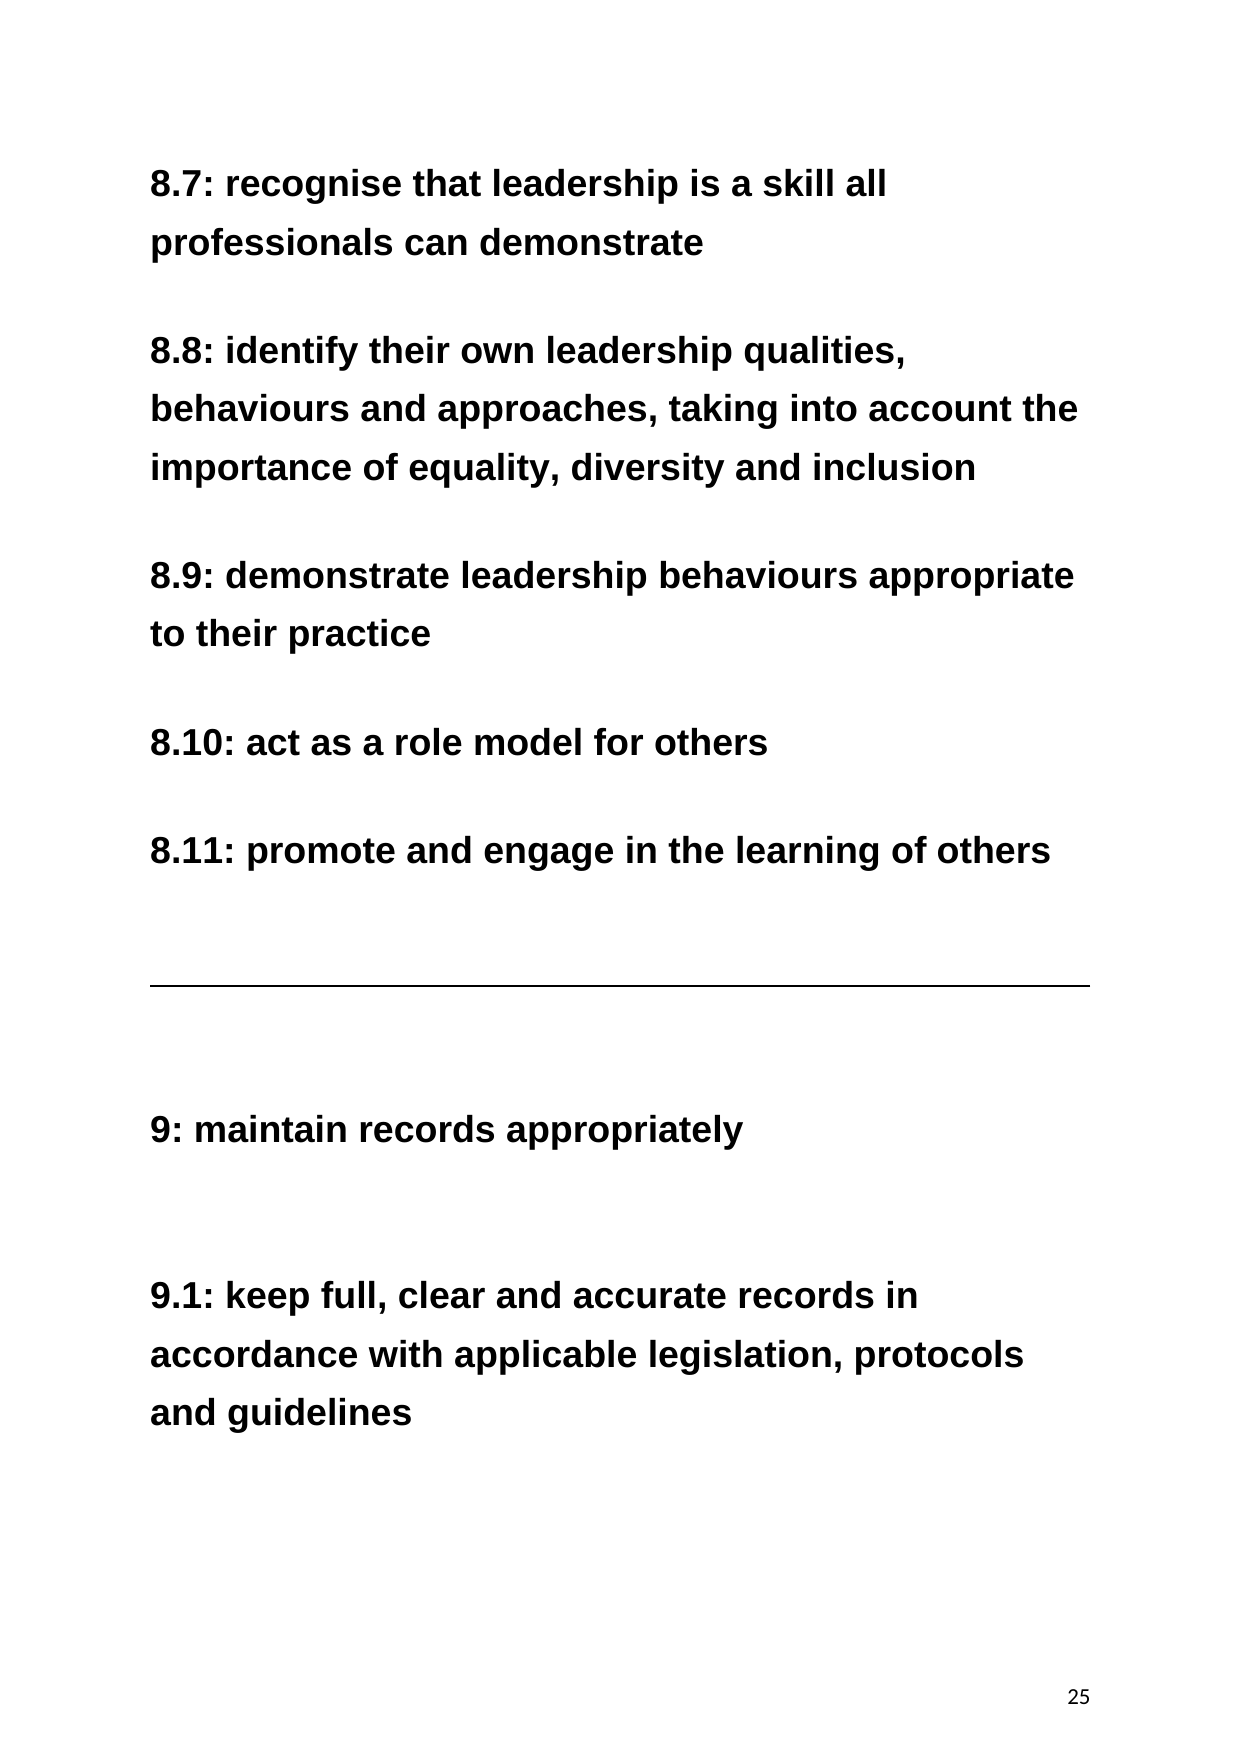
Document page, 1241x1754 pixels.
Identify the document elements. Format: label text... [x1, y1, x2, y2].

text 8.7: recognise that leadership is a skill all professionals can demonstrate [150, 150, 1090, 267]
text 9.1: keep full, clear and accurate records in accordance with applicable legislation, protocols and guidelines [150, 1262, 1090, 1437]
text 8.11: promote and engage in the learning of others [150, 817, 1090, 875]
text 8.8: identify their own leadership qualities, behaviours and approaches, taking into account the importance of equality, diversity and inclusion [150, 317, 1090, 492]
text 8.10: act as a role model for others [150, 708, 1090, 767]
text 8.9: demonstrate leadership behaviours appropriate to their practice [150, 542, 1090, 658]
text 9: maintain records appropriately [150, 1037, 1090, 1212]
